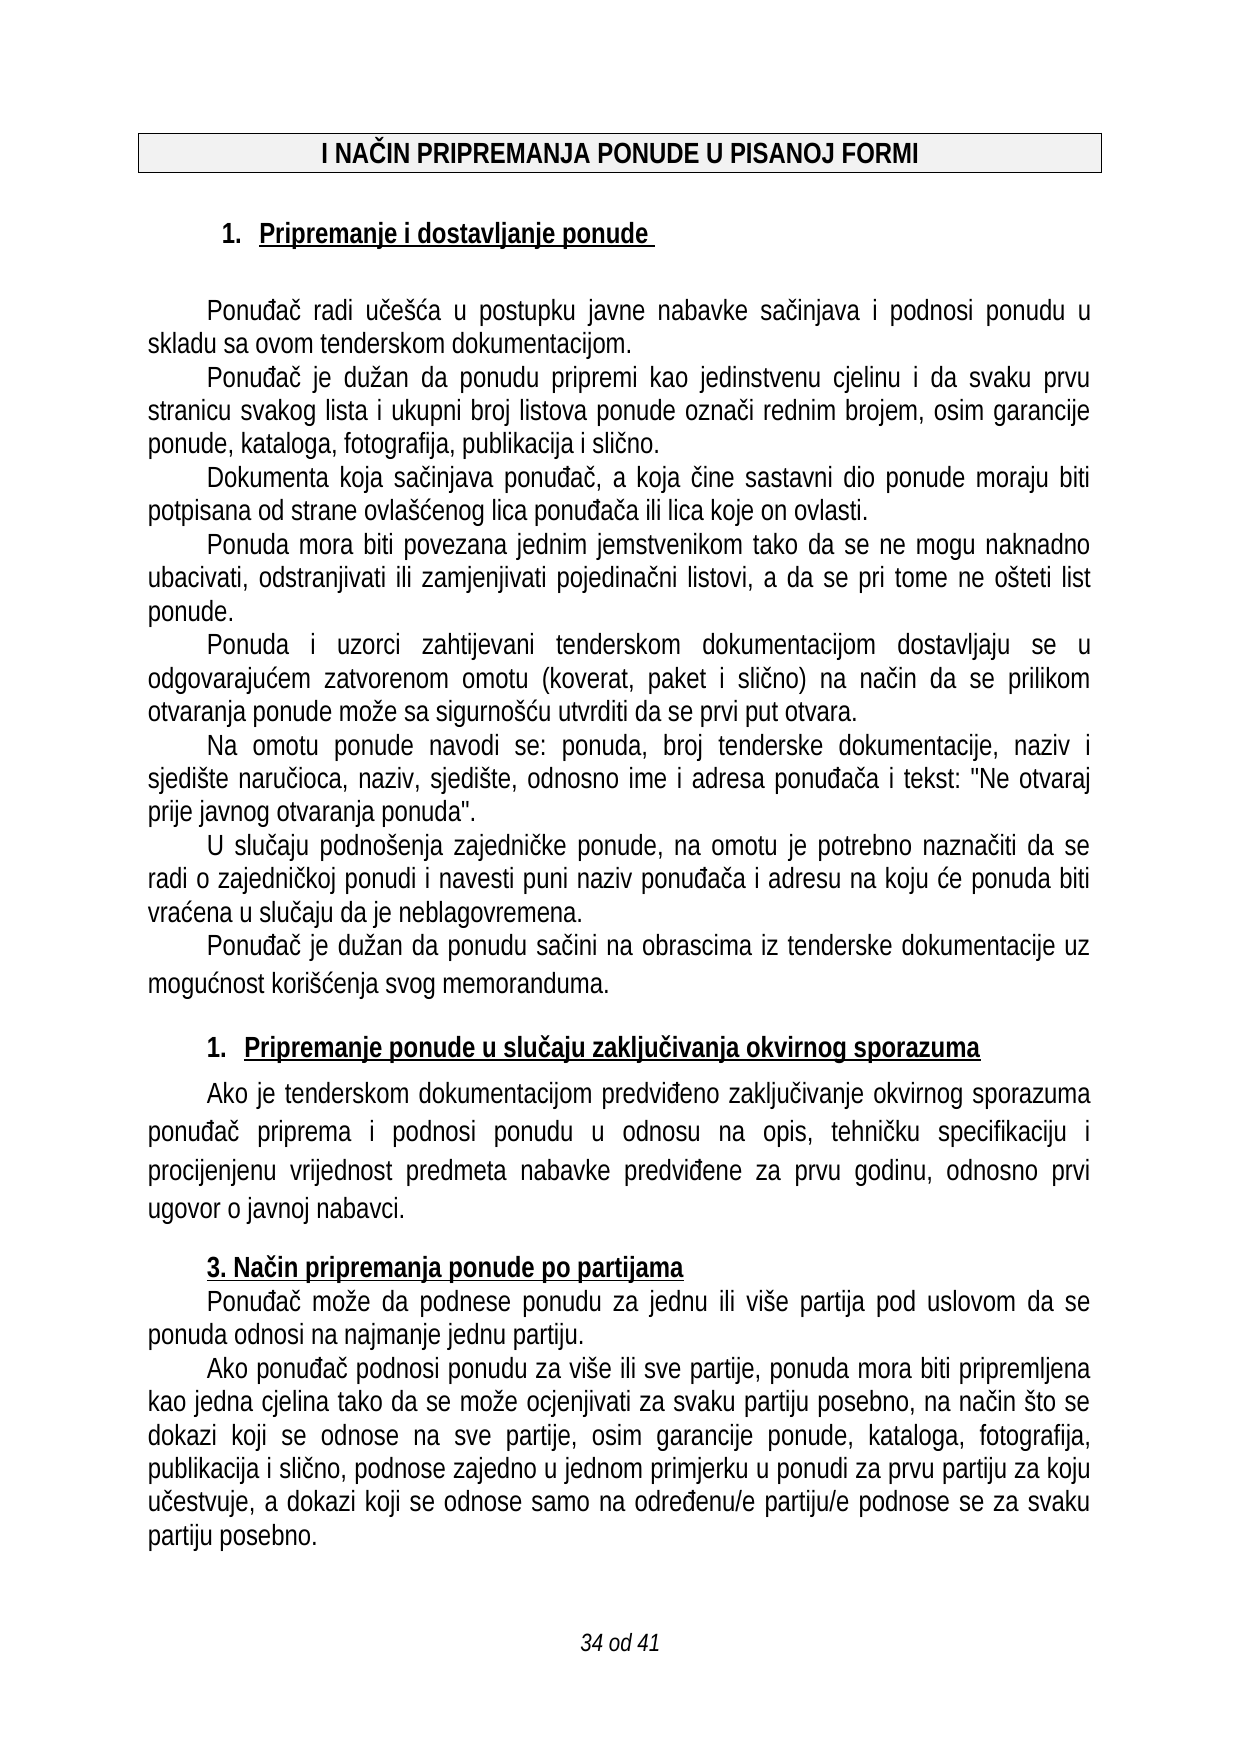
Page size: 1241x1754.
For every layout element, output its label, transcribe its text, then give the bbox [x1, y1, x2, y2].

text Ako je tenderskom dokumentacijom predviđeno zaključivanje okvirnog sporazuma ponuđač priprema i podnosi ponudu u odnosu na opis, tehničku specifikaciju i procijenjenu vrijednost predmeta nabavke predviđene za prvu godinu, odnosno prvi ugovor o javnoj nabavci. [148, 1076, 1093, 1225]
list Pripremanje i dostavljanje ponude [222, 216, 1093, 249]
text Ponuđač može da podnese ponudu za jednu ili više partija pod uslovom da se ponuda odnosi na najmanje jednu partiju. [148, 1284, 1093, 1351]
text Dokumenta koja sačinjava ponuđač, a koja čine sastavni dio ponude moraju biti potpisana od strane ovlašćenog lica ponuđača ili lica koje on ovlasti. [148, 460, 1093, 527]
text Ponuđač radi učešća u postupku javne nabavke sačinjava i podnosi ponudu u skladu sa ovom tenderskom dokumentacijom. [148, 293, 1093, 360]
list I NAČIN PRIPREMANJA PONUDE U PISANOJ FORMI [139, 134, 1101, 172]
text Ponuđač je dužan da ponudu sačini na obrascima iz tenderske dokumentacije uz mogućnost korišćenja svog memoranduma. [148, 928, 1093, 1000]
list Pripremanje ponude u slučaju zaključivanja okvirnog sporazuma [207, 1026, 1093, 1063]
text 3. Način pripremanja ponude po partijama [148, 1251, 1093, 1284]
text Ako ponuđač podnosi ponudu za više ili sve partije, ponuda mora biti pripremljena kao jedna cjelina tako da se može ocjenjivati za svaku partiju posebno, na način što se dokazi koji se odnose na sve partije, osim garancije ponude, kataloga, fotografija, publikacija i slično, podnose zajedno u jednom primjerku u ponudi za prvu partiju za koju učestvuje, a dokazi koji se odnose samo na određenu/e partiju/e podnose se za svaku partiju posebno. [148, 1351, 1093, 1551]
text Ponuđač je dužan da ponudu pripremi kao jedinstvenu cjelinu i da svaku prvu stranicu svakog lista i ukupni broj listova ponude označi rednim brojem, osim garancije ponude, kataloga, fotografija, publikacija i slično. [148, 360, 1093, 460]
text U slučaju podnošenja zajedničke ponude, na omotu je potrebno naznačiti da se radi o zajedničkoj ponudi i navesti puni naziv ponuđača i adresu na koju će ponuda biti vraćena u slučaju da je neblagovremena. [148, 828, 1093, 928]
text Ponuda i uzorci zahtijevani tenderskom dokumentacijom dostavljaju se u odgovarajućem zatvorenom omotu (koverat, paket i slično) na način da se prilikom otvaranja ponude može sa sigurnošću utvrditi da se prvi put otvara. [148, 627, 1093, 728]
text Na omotu ponude navodi se: ponuda, broj tenderske dokumentacije, naziv i sjedište naručioca, naziv, sjedište, odnosno ime i adresa ponuđača i tekst: "Ne otvaraj prije javnog otvaranja ponuda". [148, 728, 1093, 828]
text Ponuda mora biti povezana jednim jemstvenikom tako da se ne mogu naknadno ubacivati, odstranjivati ili zamjenjivati pojedinačni listovi, a da se pri tome ne ošteti list ponude. [148, 527, 1093, 627]
